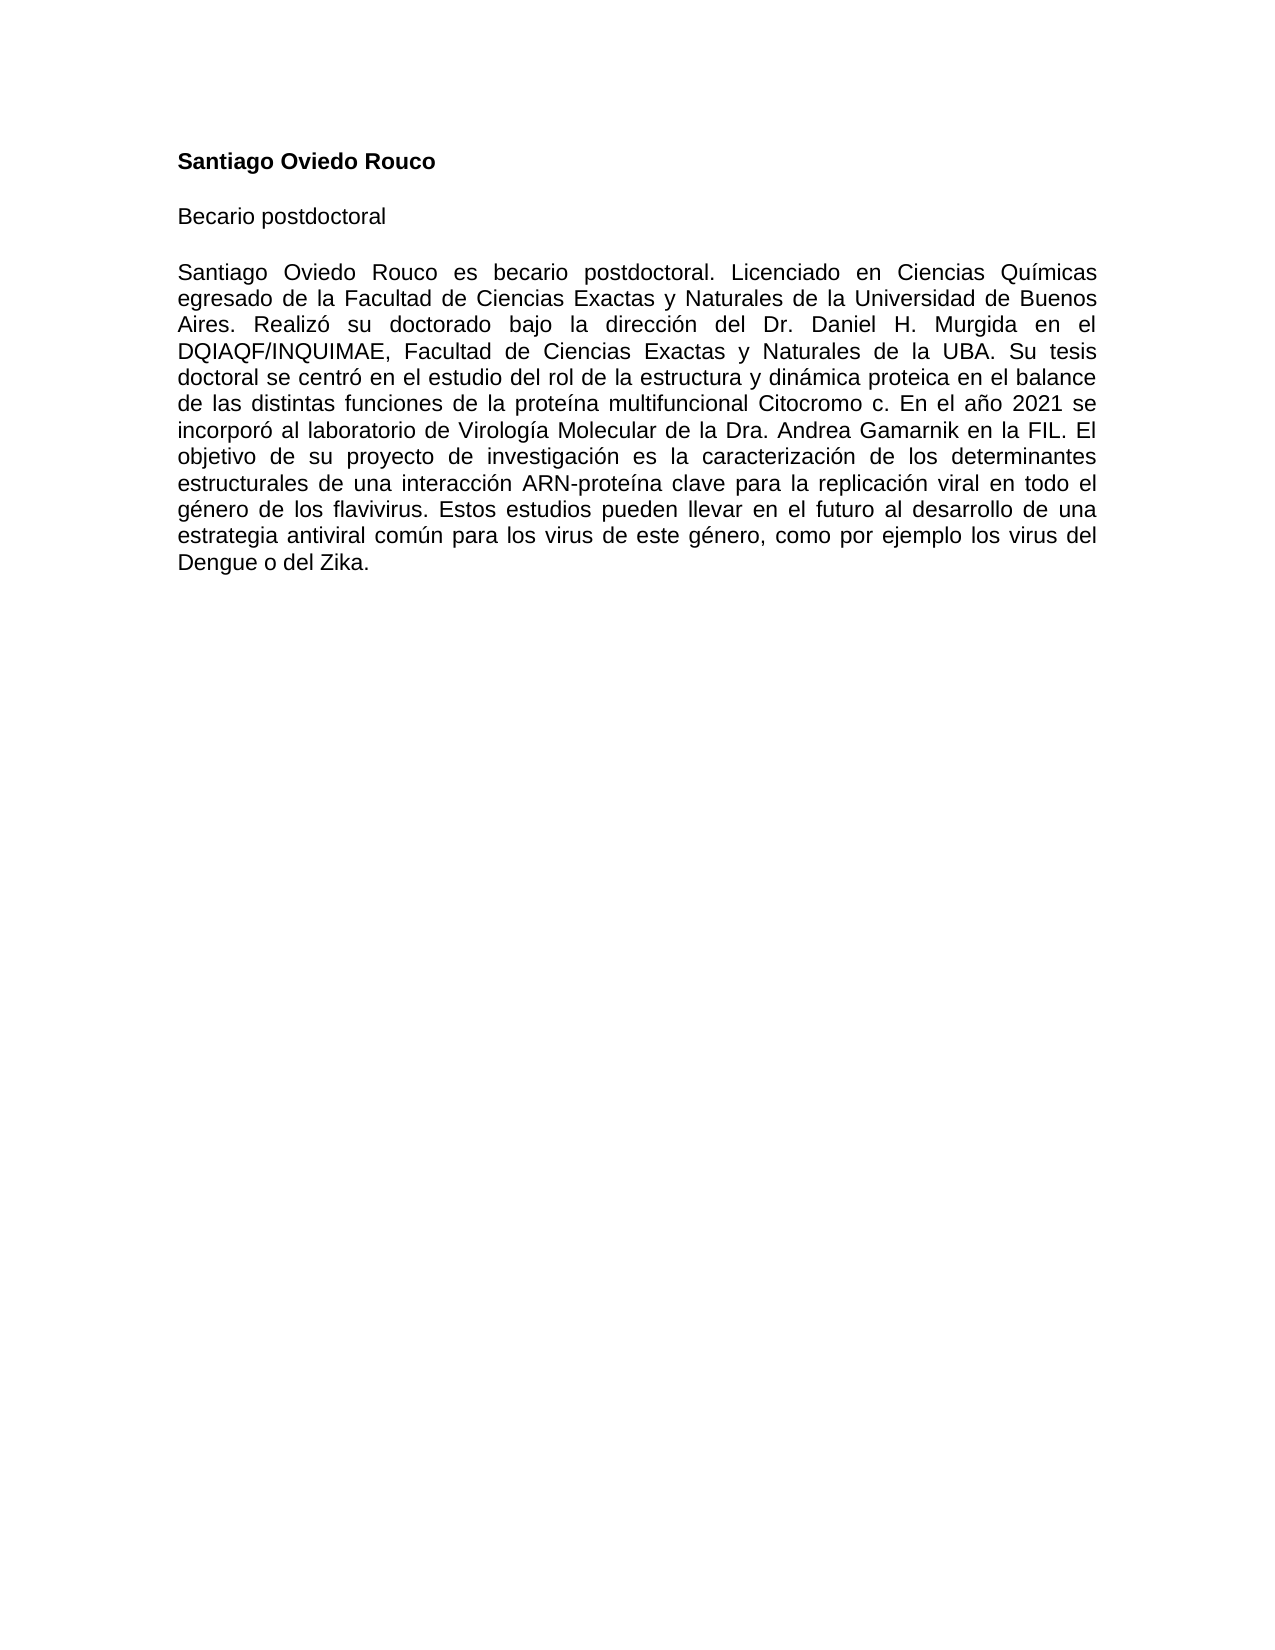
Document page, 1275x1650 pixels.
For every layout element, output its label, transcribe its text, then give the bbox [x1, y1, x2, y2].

text Santiago Oviedo Rouco [177, 148, 1098, 174]
text Santiago Oviedo Rouco es becario postdoctoral. Licenciado en Ciencias Químicas egresado de la Facultad de Ciencias Exactas y Naturales de la Universidad de Buenos Aires. Realizó su doctorado bajo la dirección del Dr. Daniel H. Murgida en el DQIAQF/INQUIMAE, Facultad de Ciencias Exactas y Naturales de la UBA. Su tesis doctoral se centró en el estudio del rol de la estructura y dinámica proteica en el balance de las distintas funciones de la proteína multifuncional Citocromo c. En el año 2021 se incorporó al laboratorio de Virología Molecular de la Dra. Andrea Gamarnik en la FIL. El objetivo de su proyecto de investigación es la caracterización de los determinantes estructurales de una interacción ARN-proteína clave para la replicación viral en todo el género de los flavivirus. Estos estudios pueden llevar en el futuro al desarrollo de una estrategia antiviral común para los virus de este género, como por ejemplo los virus del Dengue o del Zika. [177, 259, 1098, 575]
text Becario postdoctoral [177, 203, 1098, 229]
